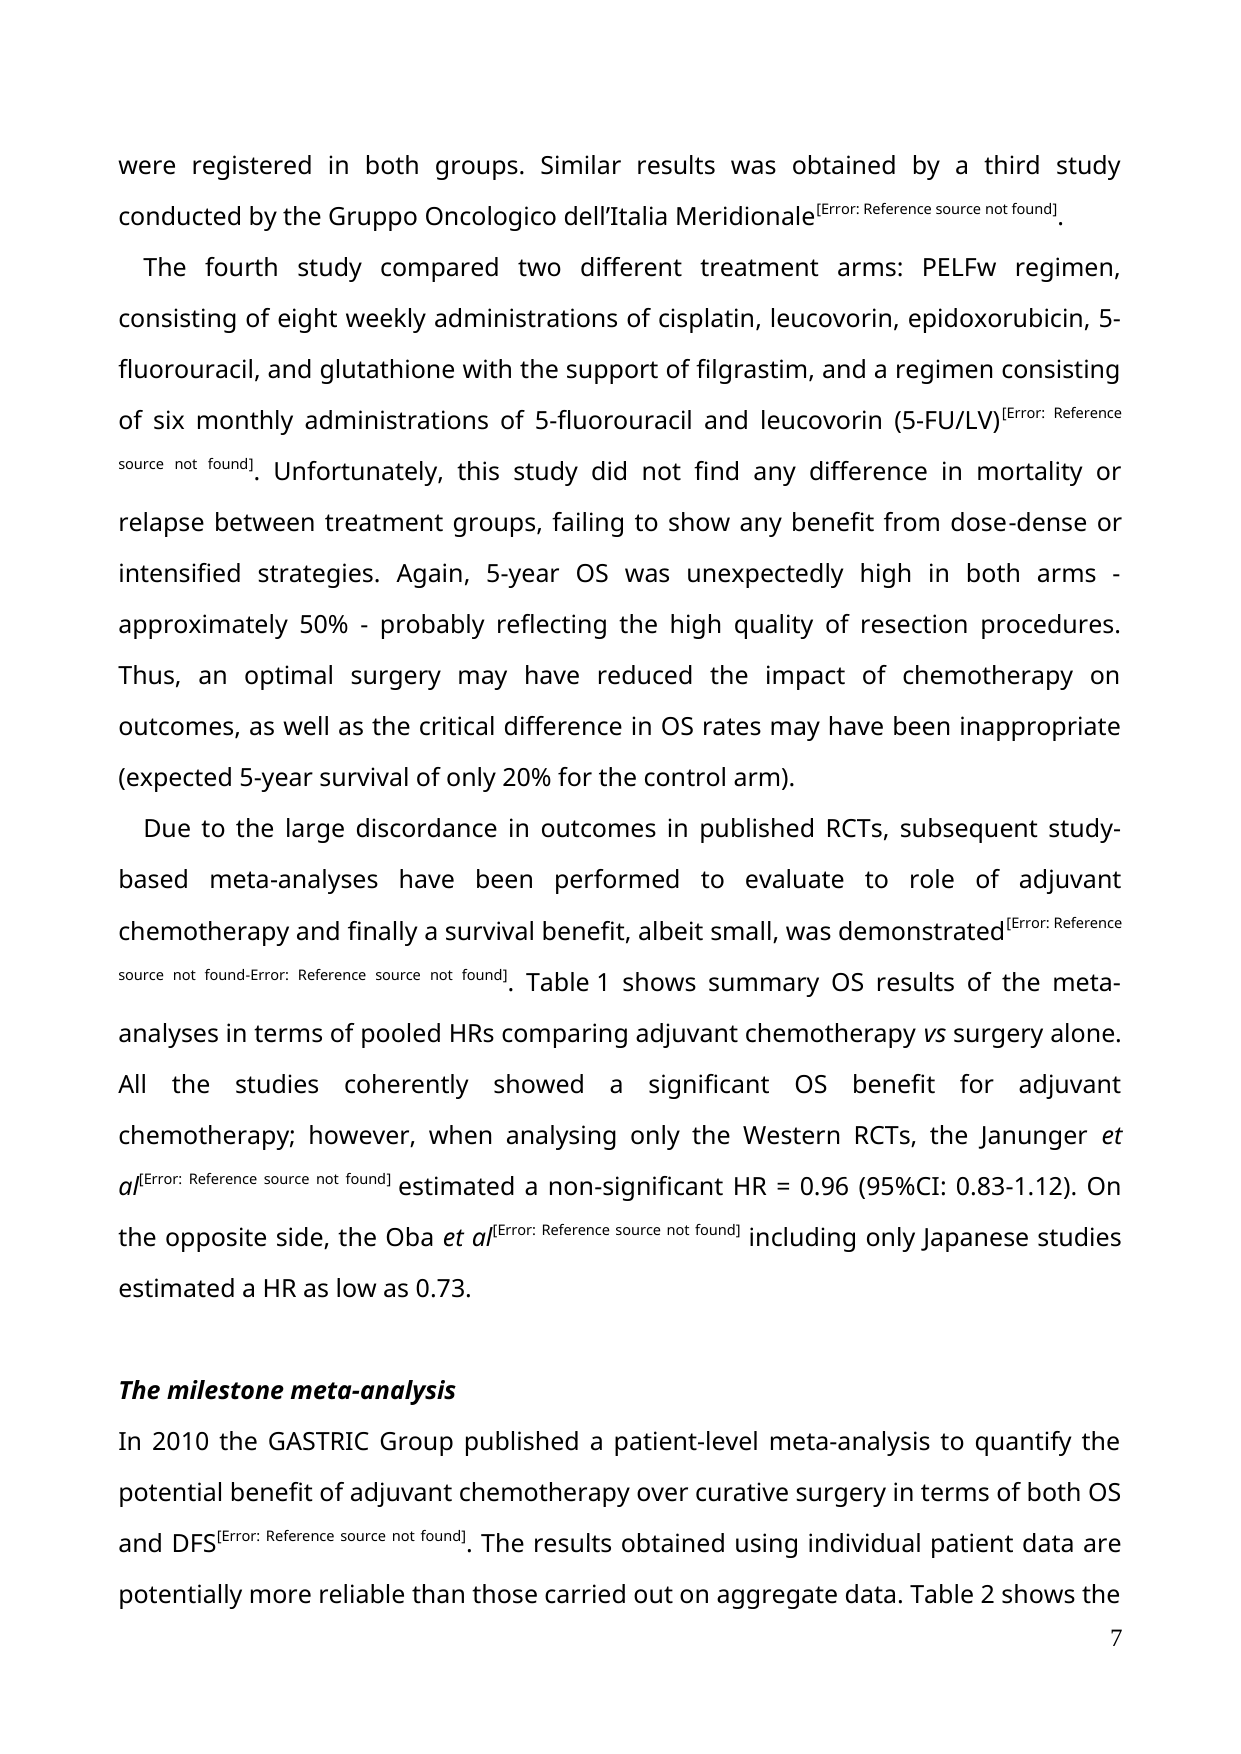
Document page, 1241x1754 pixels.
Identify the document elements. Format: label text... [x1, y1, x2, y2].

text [118, 148, 1122, 233]
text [118, 1424, 1122, 1611]
text The milestone meta-analysis [118, 1373, 1122, 1407]
